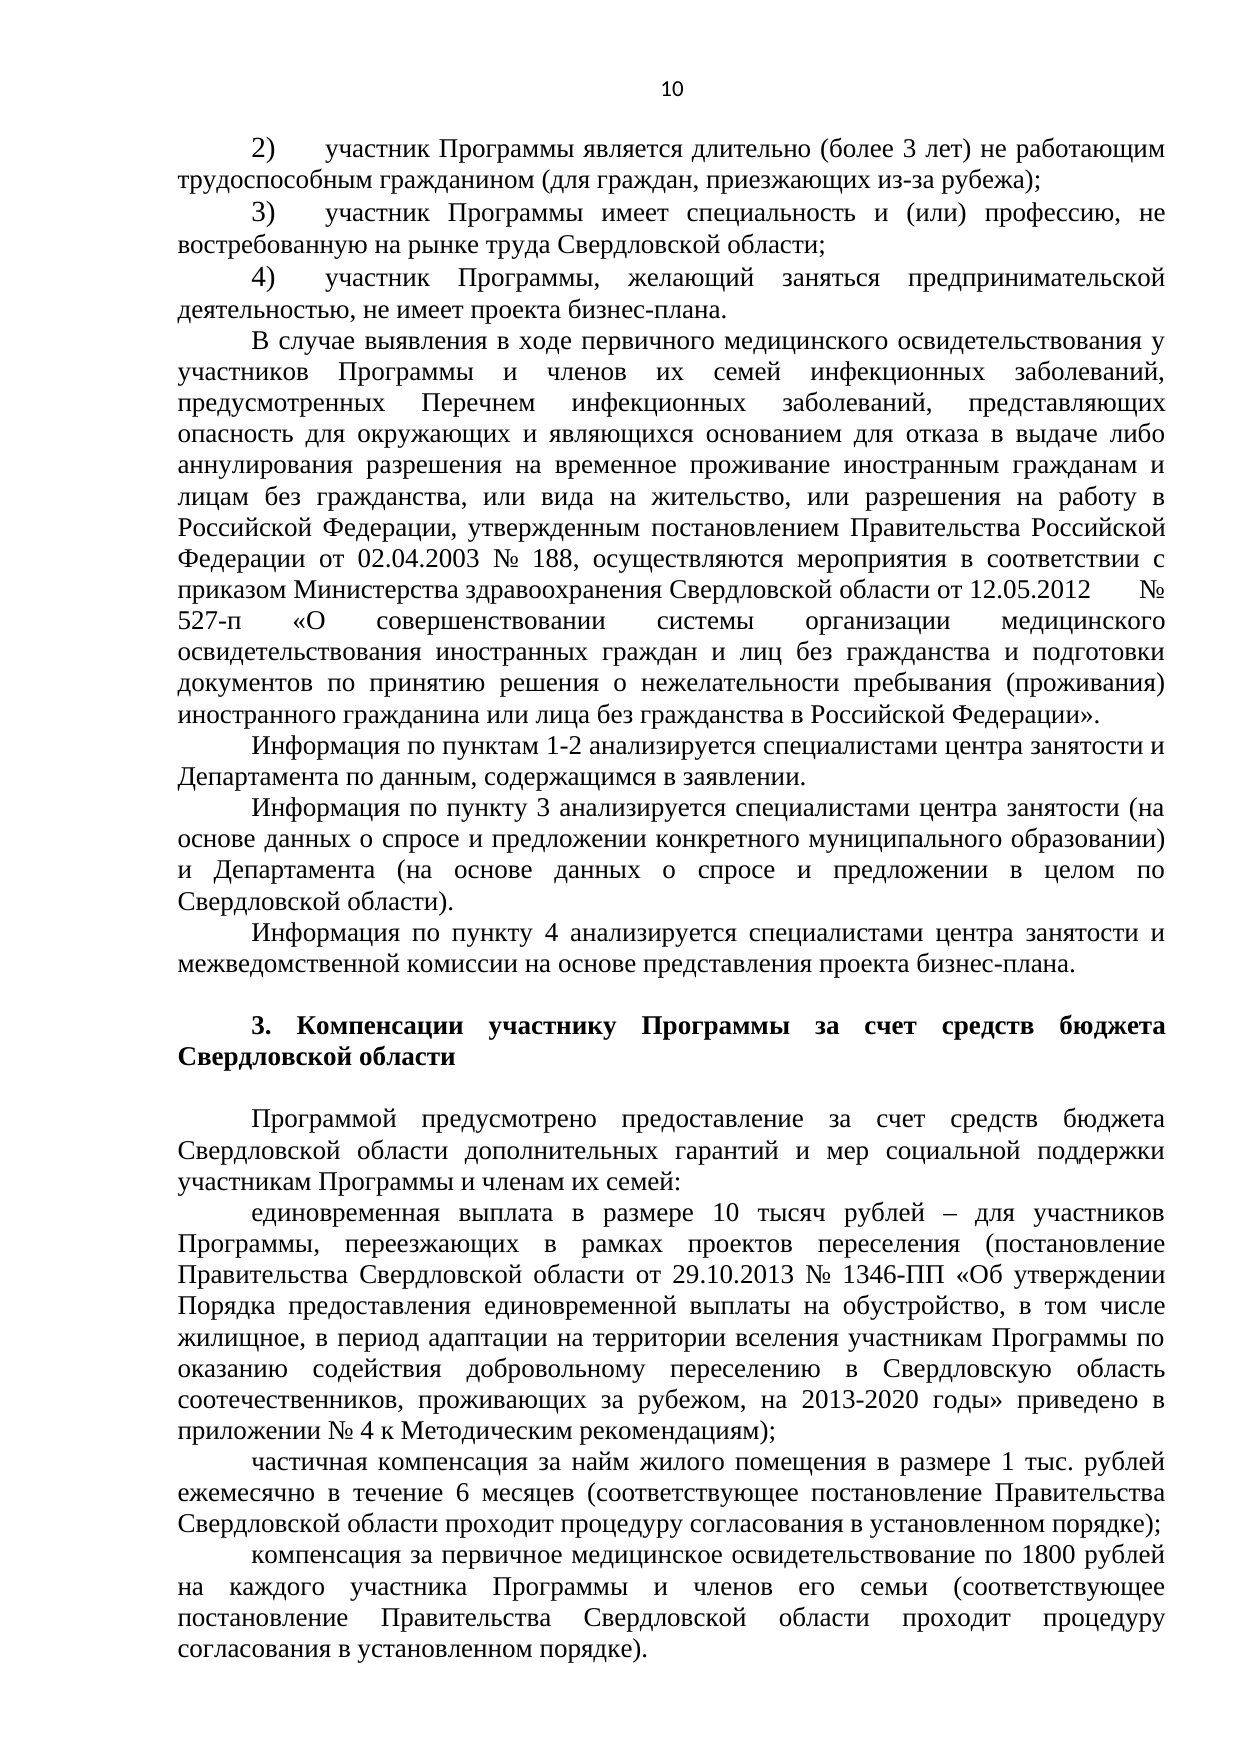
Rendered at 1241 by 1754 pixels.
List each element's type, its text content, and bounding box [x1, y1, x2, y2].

text частичная компенсация за найм жилого помещения в размере 1 тыс. рублей ежемесячно в течение 6 месяцев (соответствующее постановление Правительства Свердловской области проходит процедуру согласования в установленном порядке); [177, 1445, 1166, 1539]
list участник Программы имеет специальность и (или) профессию, не востребованную на рынке труда Свердловской области; [177, 194, 1166, 259]
list участник Программы является длительно (более 3 лет) не работающим трудоспособным гражданином (для граждан, приезжающих из-за рубежа); [177, 130, 1166, 194]
list 3. Компенсации участнику Программы за счет средств бюджета Свердловской области [177, 1009, 1166, 1071]
text В случае выявления в ходе первичного медицинского освидетельствования у участников Программы и членов их семей инфекционных заболеваний, предусмотренных Перечнем инфекционных заболеваний, представляющих опасность для окружающих и являющихся основанием для отказа в выдаче либо аннулирования разрешения на временное проживание иностранным гражданам и лицам без гражданства, или вида на жительство, или разрешения на работу в Российской Федерации, утвержденным постановлением Правительства Российской Федерации от 02.04.2003 № 188, осуществляются мероприятия в соответствии с приказом Министерства здравоохранения Свердловской области от 12.05.2012 № 527-п «О совершенствовании системы организации медицинского освидетельствования иностранных граждан и лиц без гражданства и подготовки документов по принятию решения о нежелательности пребывания (проживания) иностранного гражданина или лица без гражданства в Российской Федерации». [177, 324, 1166, 729]
text единовременная выплата в размере 10 тысяч рублей – для участников Программы, переезжающих в рамках проектов переселения (постановление Правительства Свердловской области от 29.10.2013 № 1346-ПП «Об утверждении Порядка предоставления единовременной выплаты на обустройство, в том числе жилищное, в период адаптации на территории вселения участникам Программы по оказанию содействия добровольному переселению в Свердловскую область соотечественников, проживающих за рубежом, на 2013-2020 годы» приведено в приложении № 4 к Методическим рекомендациям); [177, 1196, 1166, 1445]
text Информация по пунктам 1-2 анализируется специалистами центра занятости и Департамента по данным, содержащимся в заявлении. [177, 729, 1166, 791]
text Программой предусмотрено предоставление за счет средств бюджета Свердловской области дополнительных гарантий и мер социальной поддержки участникам Программы и членам их семей: [177, 1103, 1166, 1196]
text компенсация за первичное медицинское освидетельствование по 1800 рублей на каждого участника Программы и членов его семьи (соответствующее постановление Правительства Свердловской области проходит процедуру согласования в установленном порядке). [177, 1539, 1166, 1663]
text Информация по пункту 3 анализируется специалистами центра занятости (на основе данных о спросе и предложении конкретного муниципального образовании) и Департамента (на основе данных о спросе и предложении в целом по Свердловской области). [177, 791, 1166, 916]
text Информация по пункту 4 анализируется специалистами центра занятости и межведомственной комиссии на основе представления проекта бизнес-плана. [177, 916, 1166, 978]
list участник Программы, желающий заняться предпринимательской деятельностью, не имеет проекта бизнес-плана. [177, 259, 1166, 324]
